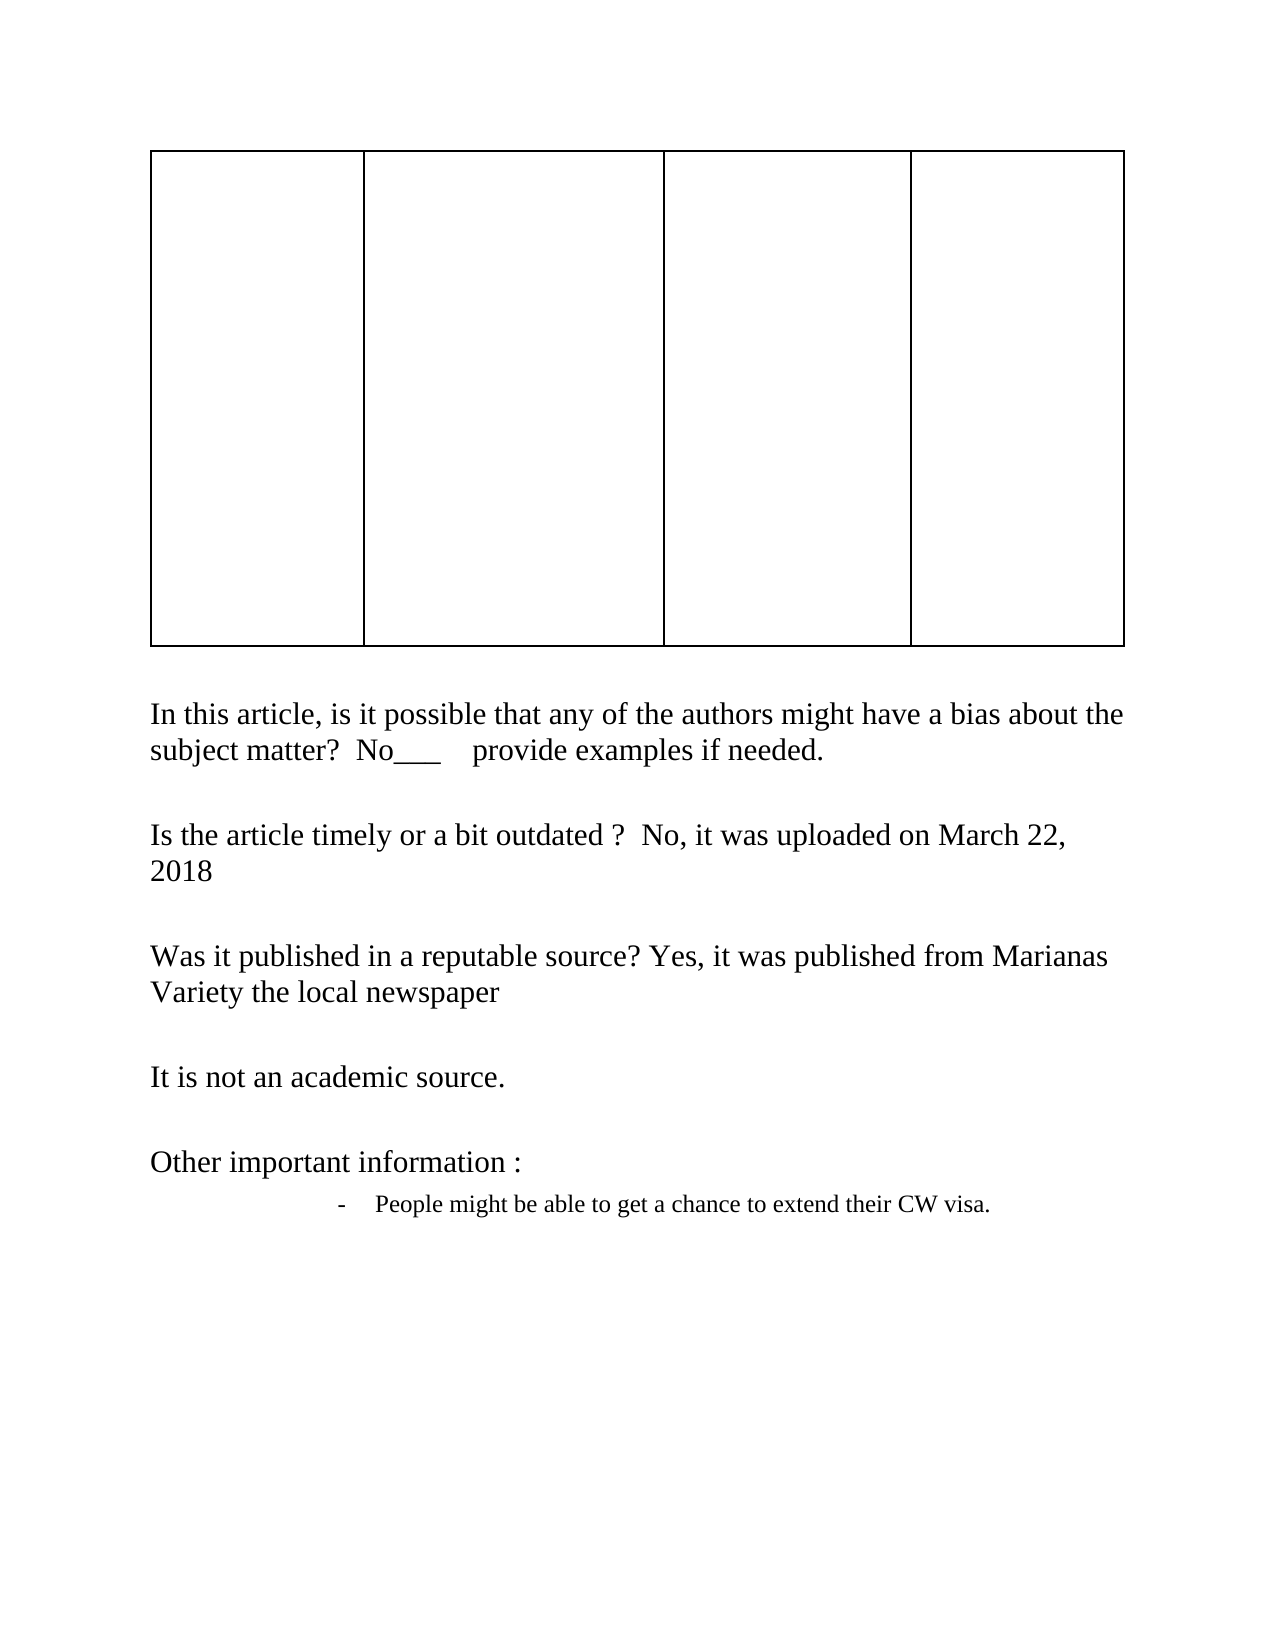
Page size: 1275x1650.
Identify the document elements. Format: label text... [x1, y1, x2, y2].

table_cell [152, 152, 363, 644]
text Is the article timely or a bit outdated ? No, it was uploaded on March 22, 2018 [150, 816, 1125, 888]
text In this article, is it possible that any of the authors might have a bias about the subject matter? No___ provide examples if needed. [150, 696, 1125, 767]
list People might be able to get a chance to extend their CW visa. [337, 1189, 1125, 1218]
table_cell [665, 152, 910, 644]
text It is not an academic source. [150, 1058, 1125, 1094]
text Other important information : [150, 1143, 1125, 1179]
table_cell [912, 152, 1123, 644]
table_cell [365, 152, 663, 644]
text Was it published in a reputable source? Yes, it was published from Marianas Variety the local newspaper [150, 937, 1125, 1009]
